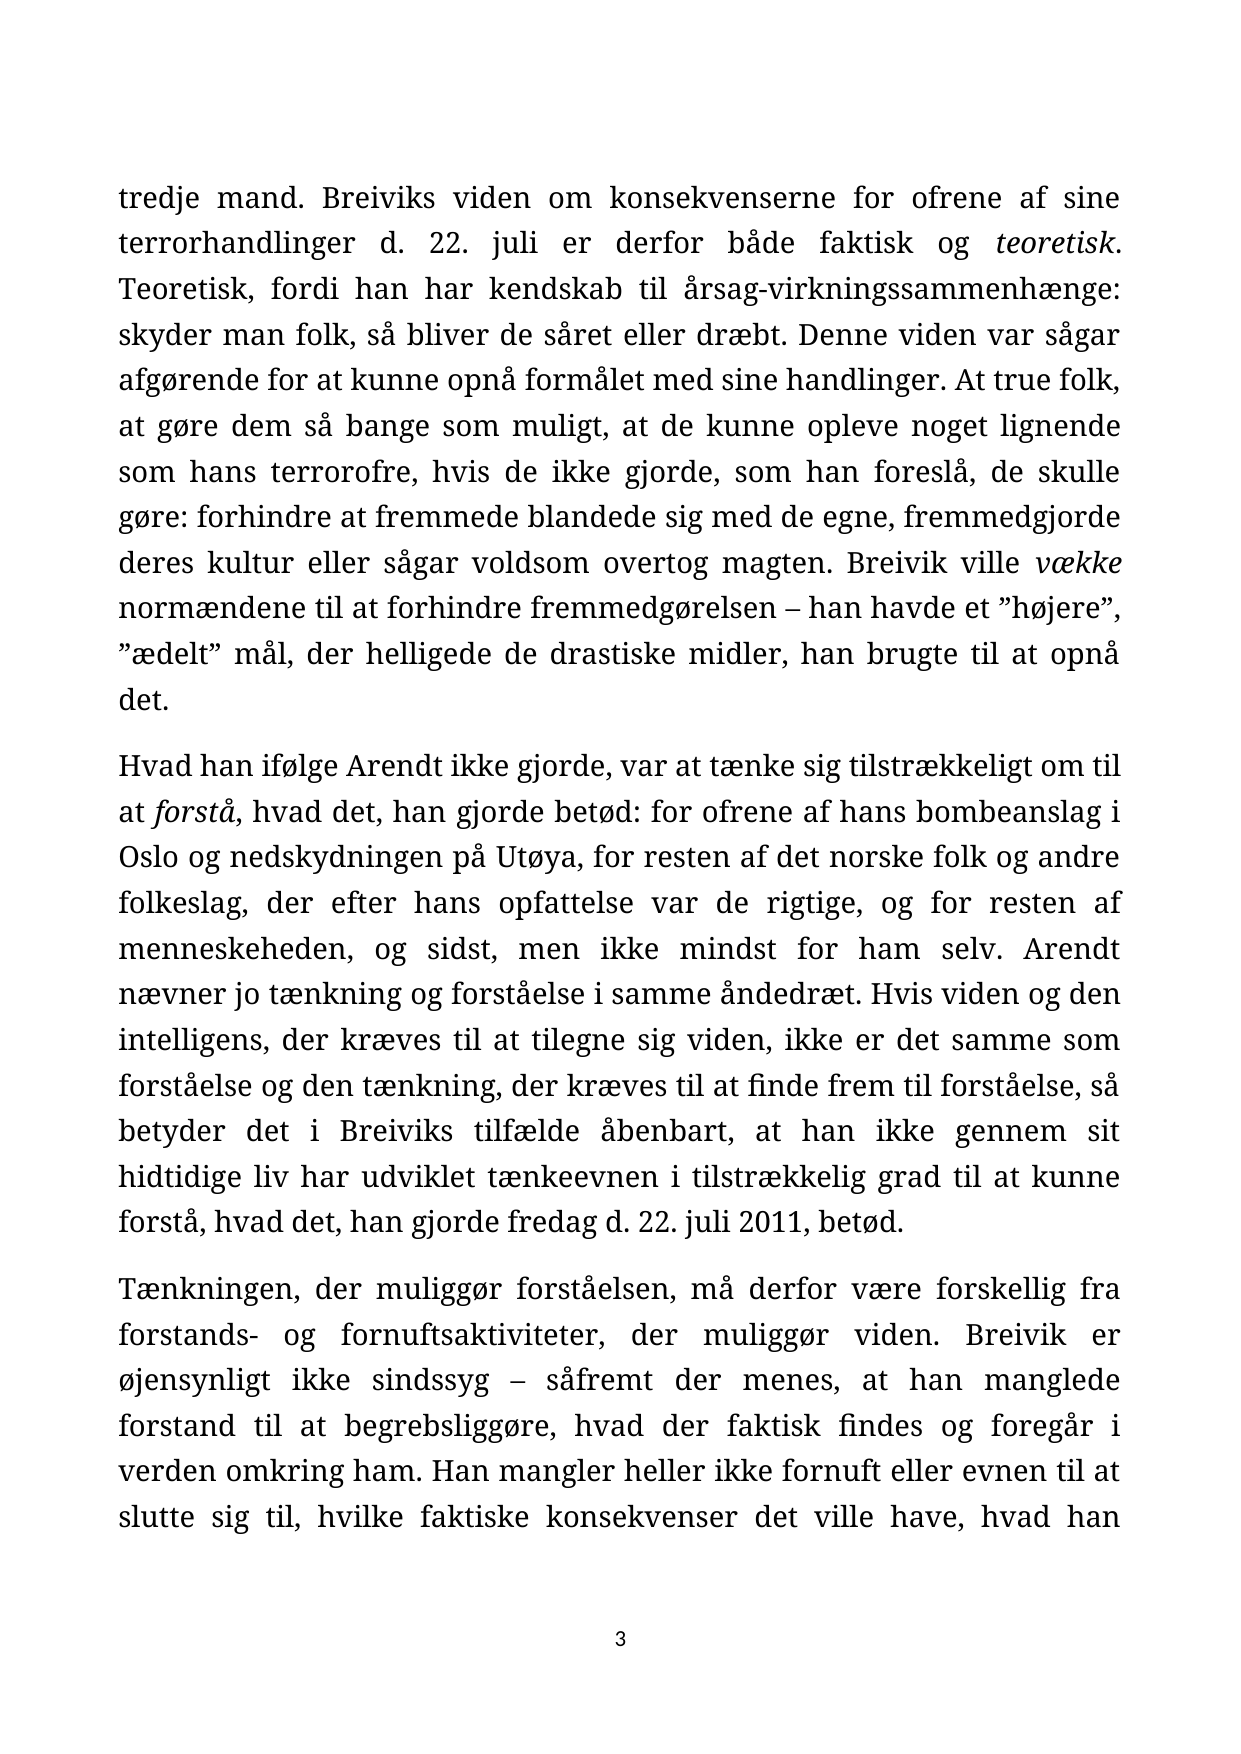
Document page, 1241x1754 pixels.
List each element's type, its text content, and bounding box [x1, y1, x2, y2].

text Hvad han ifølge Arendt ikke gjorde, var at tænke sig tilstrækkeligt om til at forstå, hvad det, han gjorde betød: for ofrene af hans bombeanslag i Oslo og nedskydningen på Utøya, for resten af det norske folk og andre folkeslag, der efter hans opfattelse var de rigtige, og for resten af menneskeheden, og sidst, men ikke mindst for ham selv. Arendt nævner jo tænkning og forståelse i samme åndedræt. Hvis viden og den intelligens, der kræves til at tilegne sig viden, ikke er det samme som forståelse og den tænkning, der kræves til at finde frem til forståelse, så betyder det i Breiviks tilfælde åbenbart, at han ikke gennem sit hidtidige liv har udviklet tænkeevnen i tilstrækkelig grad til at kunne forstå, hvad det, han gjorde fredag d. 22. juli 2011, betød. [118, 746, 1122, 1241]
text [118, 177, 1122, 719]
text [118, 1268, 1122, 1536]
